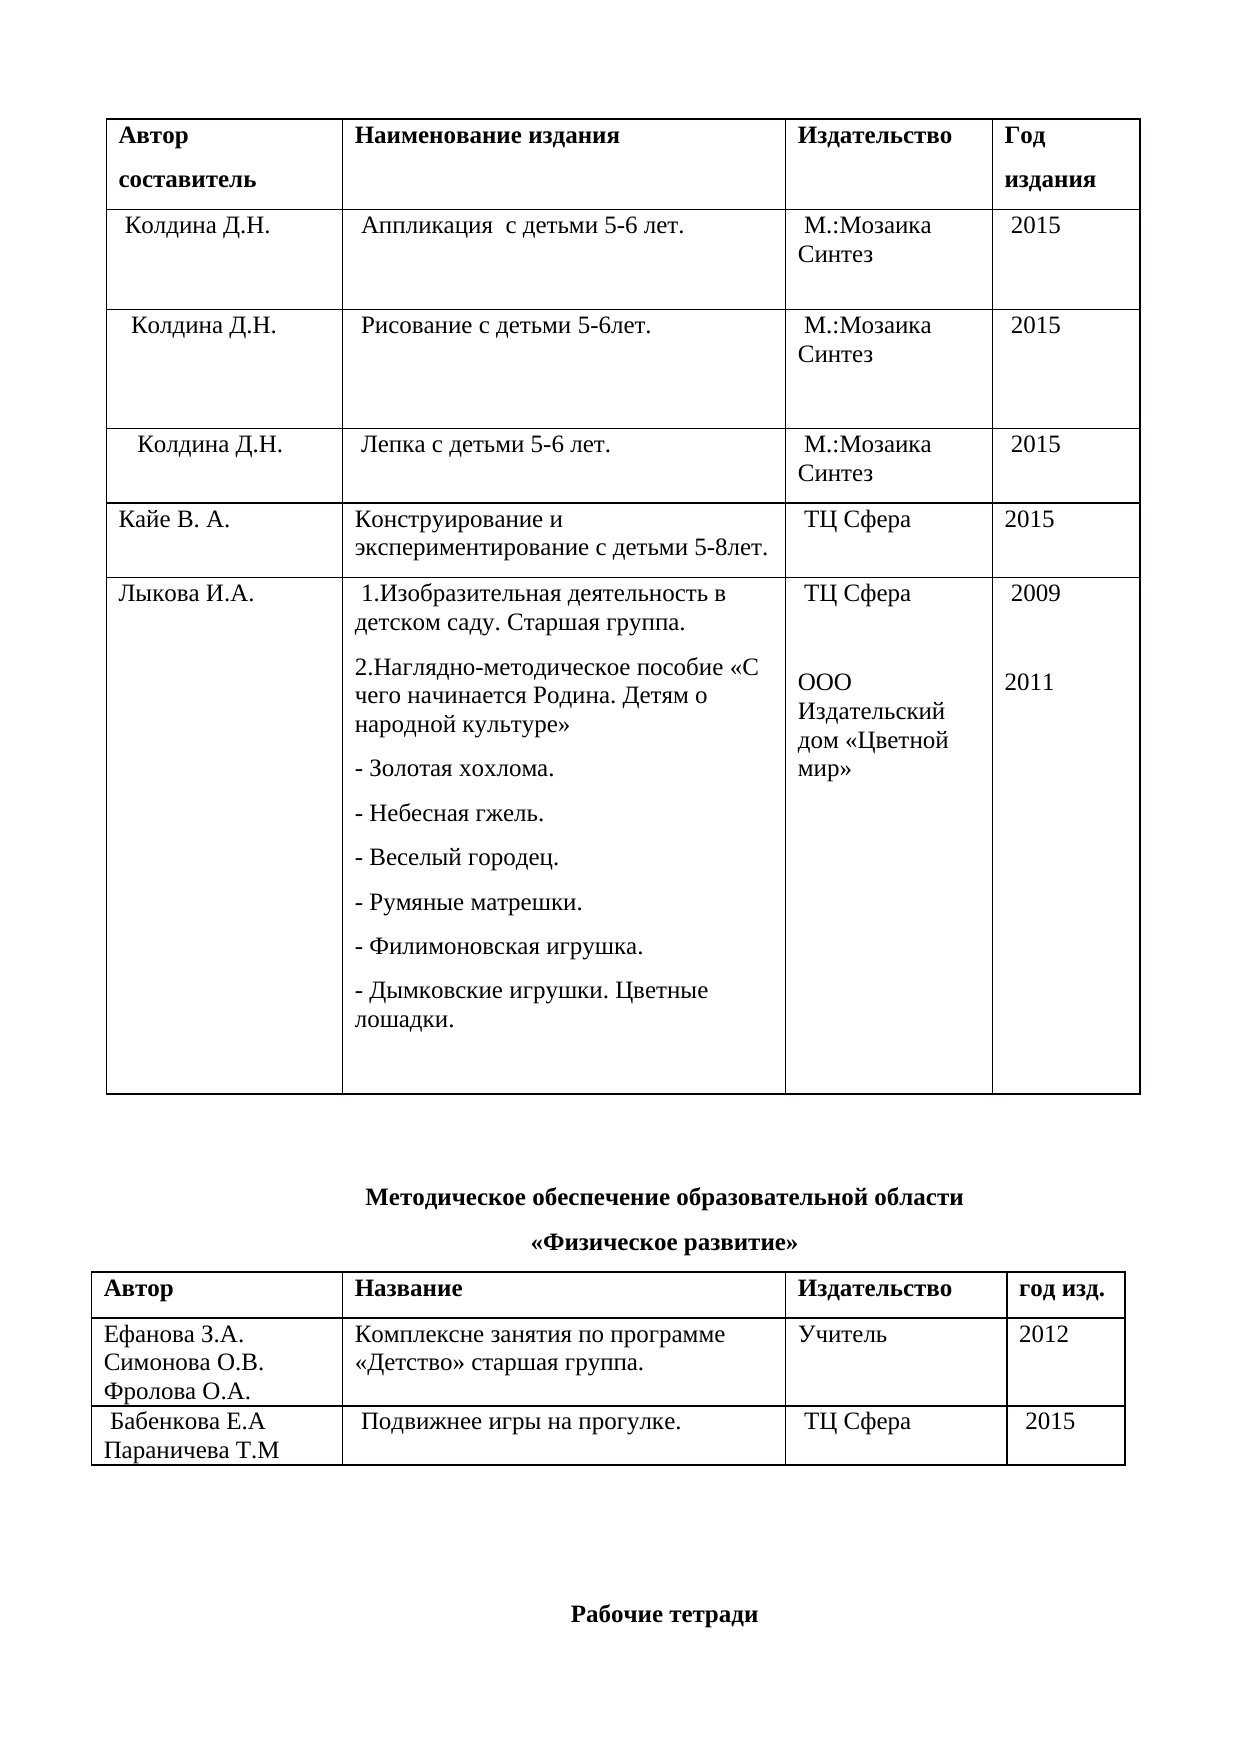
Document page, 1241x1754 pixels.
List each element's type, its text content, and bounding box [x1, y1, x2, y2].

table_cell Колдина Д.Н. [107, 310, 342, 427]
table_cell 2012 [1008, 1319, 1124, 1405]
table_header год изд. [1008, 1273, 1124, 1317]
table_cell Аппликация с детьми 5-6 лет. [343, 210, 785, 308]
table_cell ТЦ Сфера [786, 1407, 1006, 1464]
table_cell 2015 [1008, 1407, 1124, 1464]
table_cell Учитель [786, 1319, 1006, 1405]
table_cell Кайе В. А. [107, 504, 342, 577]
table_cell ТЦ Сфера ООО Издательский дом «Цветной мир» [786, 578, 992, 1093]
table_header Наименование издания [343, 120, 785, 208]
table_header Название [343, 1273, 785, 1317]
table_header Автор составитель [107, 120, 342, 208]
table_cell Бабенкова Е.А Параничева Т.М [92, 1407, 342, 1464]
table_cell 2015 [993, 210, 1139, 308]
table_cell 2015 [993, 504, 1139, 577]
table_header Издательство [786, 1273, 1006, 1317]
table_cell Конструирование и экспериментирование с детьми 5-8лет. [343, 504, 785, 577]
table_cell Лыкова И.А. [107, 578, 342, 1093]
table_cell М.:Мозаика Синтез [786, 429, 992, 502]
table_cell Колдина Д.Н. [107, 429, 342, 502]
table_header Год издания [993, 120, 1139, 208]
table_cell 1.Изобразительная деятельность в детском саду. Старшая группа. 2.Наглядно-методическое пособие «С чего начинается Родина. Детям о народной культуре» - Золотая хохлома. - Небесная гжель. - Веселый городец. - Румяные матрешки. - Филимоновская игрушка. - Дымковские игрушки. Цветные лошадки. [343, 578, 785, 1093]
table_cell Рисование с детьми 5-6лет. [343, 310, 785, 427]
table_cell М.:Мозаика Синтез [786, 210, 992, 308]
table_cell Ефанова З.А. Симонова О.В. Фролова О.А. [92, 1319, 342, 1405]
table_cell Комплексне занятия по программе «Детство» старшая группа. [343, 1319, 785, 1405]
table_cell Подвижнее игры на прогулке. [343, 1407, 785, 1464]
table_cell 2015 [993, 429, 1139, 502]
table_cell Лепка с детьми 5-6 лет. [343, 429, 785, 502]
table_cell М.:Мозаика Синтез [786, 310, 992, 427]
table_cell 2015 [993, 310, 1139, 427]
table_cell 2009 2011 [993, 578, 1139, 1093]
table_cell ТЦ Сфера [786, 504, 992, 577]
table_header Издательство [786, 120, 992, 208]
text Методическое обеспечение образовательной области [177, 1182, 1152, 1211]
text «Физическое развитие» [177, 1227, 1152, 1256]
text Рабочие тетради [177, 1599, 1152, 1627]
table_cell Колдина Д.Н. [107, 210, 342, 308]
table_header Автор [92, 1273, 342, 1317]
